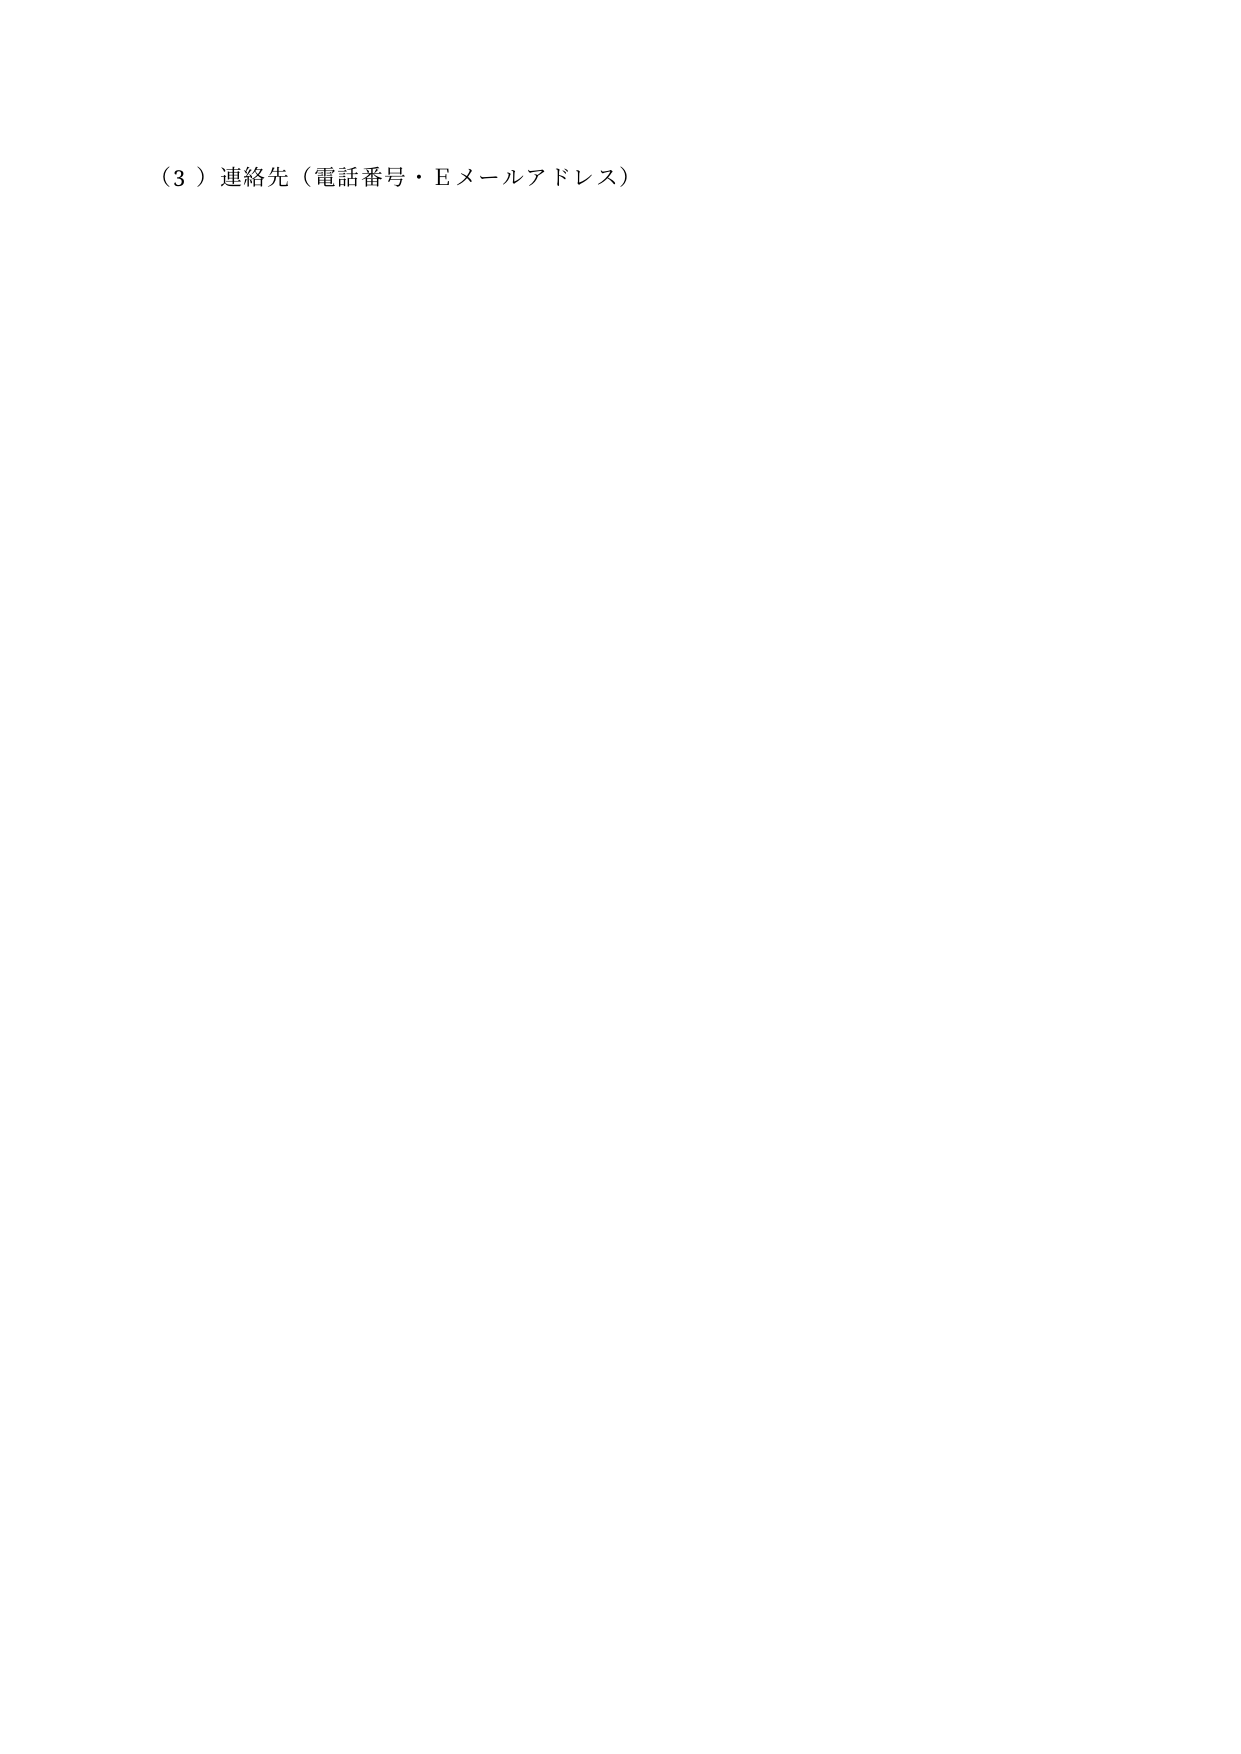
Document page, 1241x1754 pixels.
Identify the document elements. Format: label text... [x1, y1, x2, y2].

text （3）連絡先（電話番号・Ｅメールアドレス） [149, 144, 1091, 217]
